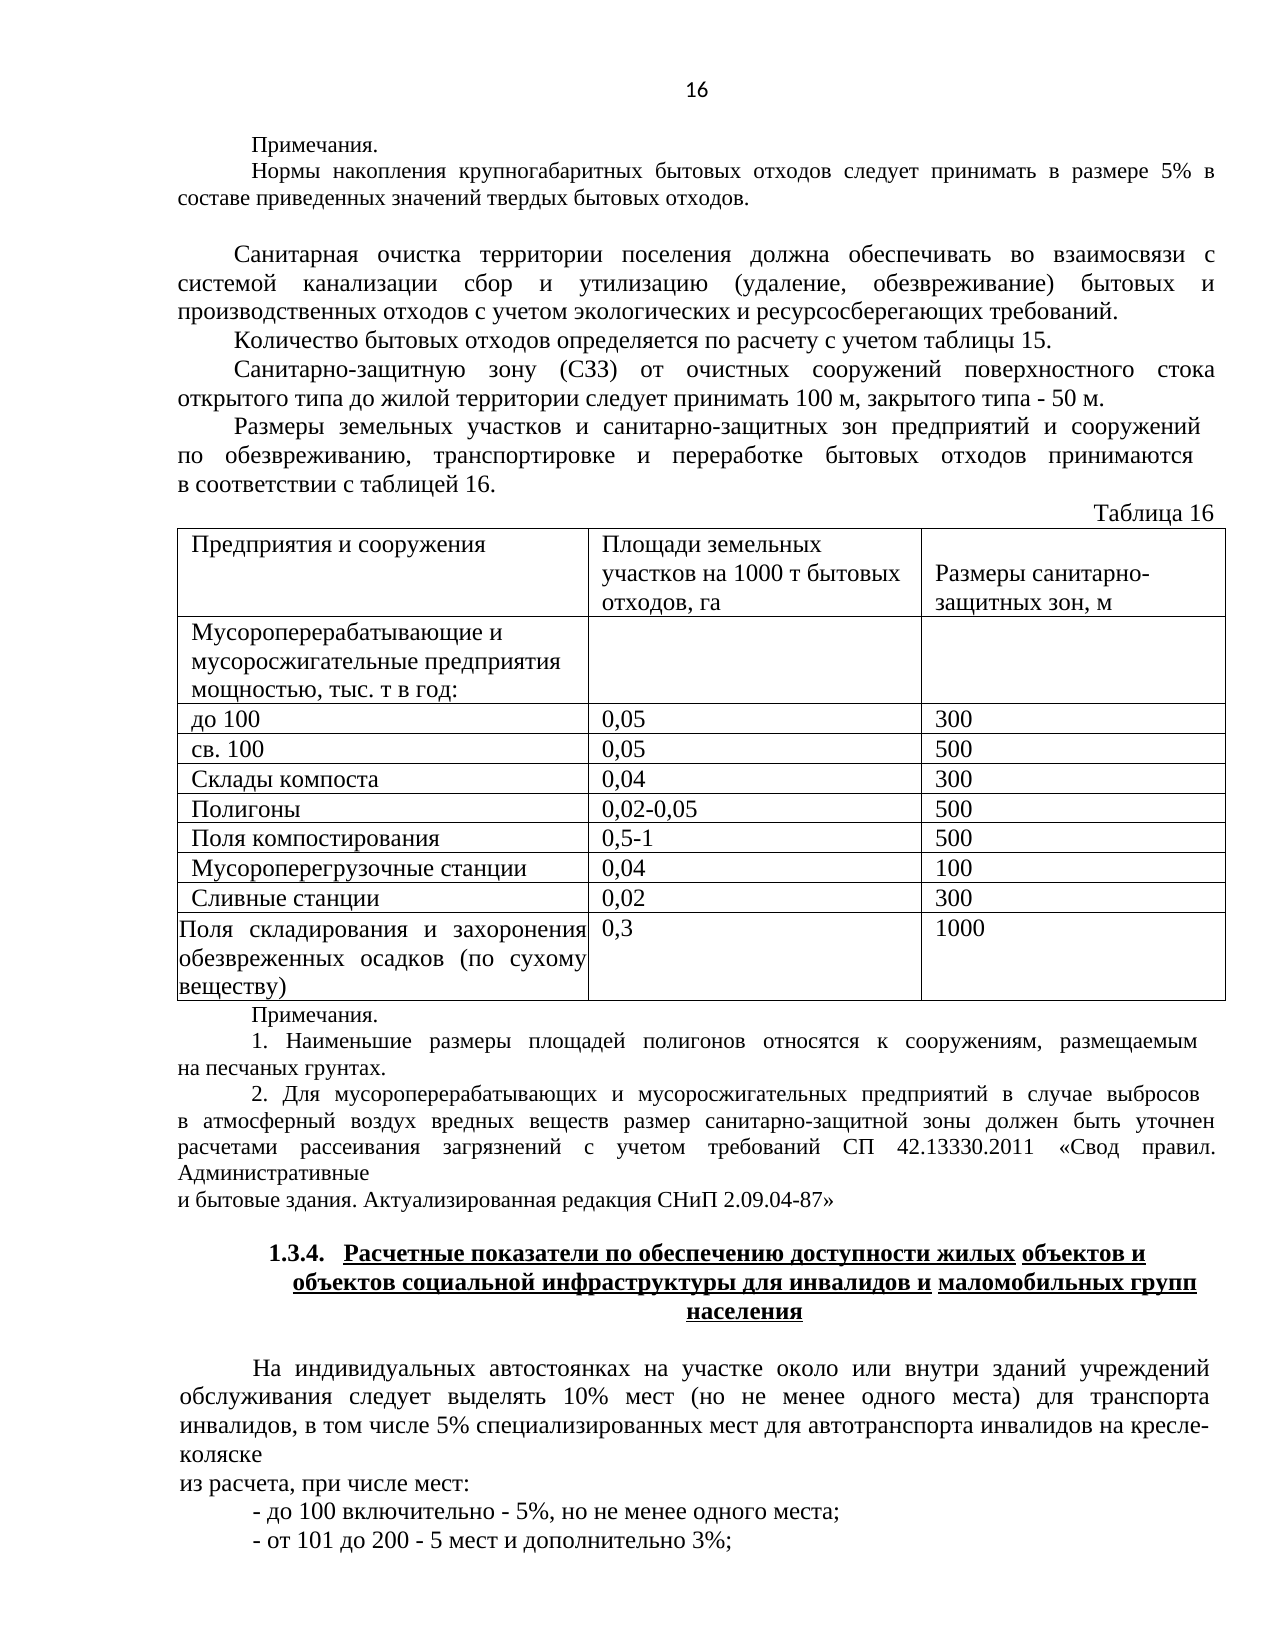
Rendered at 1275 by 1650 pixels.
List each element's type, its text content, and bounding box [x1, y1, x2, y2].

table_cell 0,04 [589, 853, 921, 882]
table_cell Мусороперегрузочные станции [178, 853, 588, 882]
table_header Размеры санитарнозащитных зон, м [922, 529, 1225, 616]
table_cell 100 [922, 853, 1225, 882]
table_cell св. 100 [178, 734, 588, 763]
table_cell 0,04 [589, 764, 921, 793]
text 1. Наименьшие размеры площадей полигонов относятся к сооружениям, размещаемым на песчаных грунтах. [177, 1028, 1216, 1080]
text Примечания. [177, 131, 1216, 157]
table_cell 500 [922, 823, 1225, 852]
table_cell Сливные станции [178, 883, 588, 912]
text - до 100 включительно - 5%, но не менее одного места; [179, 1496, 1199, 1525]
table_cell 0,3 [589, 913, 921, 1000]
table_cell 500 [922, 794, 1225, 822]
text На индивидуальных автостоянках на участке около или внутри зданий учреждений обслуживания следует выделять 10% мест (но не менее одного места) для транспорта инвалидов, в том числе 5% специализированных мест для автотранспорта инвалидов на кресле-коляске из расчета, при числе мест: [179, 1353, 1211, 1496]
text Размеры земельных участков и санитарно-защитных зон предприятий и сооружений по обезвреживанию, транспортировке и переработке бытовых отходов принимаются в соответствии с таблицей 16. [177, 411, 1216, 498]
table_cell Полигоны [178, 794, 588, 822]
text 2. Для мусороперерабатывающих и мусоросжигательных предприятий в случае выбросов в атмосферный воздух вредных веществ размер санитарно-защитной зоны должен быть уточнен расчетами рассеивания загрязнений с учетом требований СП 42.13330.2011 «Свод правил. Административные и бытовые здания. Актуализированная редакция СНиП 2.09.04-87» [177, 1080, 1216, 1212]
text Санитарная очистка территории поселения должна обеспечивать во взаимосвязи с системой канализации сбор и утилизацию (удаление, обезвреживание) бытовых и производственных отходов с учетом экологических и ресурсосберегающих требований. [177, 239, 1216, 325]
table_header Предприятия и сооружения [178, 529, 588, 616]
table_cell 0,02 [589, 883, 921, 912]
table_cell 0,5-1 [589, 823, 921, 852]
table_cell 300 [922, 764, 1225, 793]
list Расчетные показатели по обеспечению доступности жилых объектов и объектов социальной инфраструктуры для инвалидов и маломобильных групп населения [215, 1238, 1199, 1325]
table_cell 0,05 [589, 734, 921, 763]
text Нормы накопления крупногабаритных бытовых отходов следует принимать в размере 5% в составе приведенных значений твердых бытовых отходов. [177, 157, 1216, 210]
table_cell 500 [922, 734, 1225, 763]
table_cell Поля компостирования [178, 823, 588, 852]
table_cell Мусороперерабатывающие и мусоросжигательные предприятия мощностью, тыс. т в год: [178, 617, 588, 703]
table_cell [589, 617, 921, 703]
table_cell Склады компоста [178, 764, 588, 793]
text Таблица 16 [252, 498, 1214, 526]
table_cell 300 [922, 704, 1225, 733]
text - от 101 до 200 - 5 мест и дополнительно 3%; [179, 1525, 1199, 1554]
text Количество бытовых отходов определяется по расчету с учетом таблицы 15. [177, 325, 1216, 354]
text Примечания. [177, 1001, 1216, 1028]
table_cell 1000 [922, 913, 1225, 1000]
table_cell 300 [922, 883, 1225, 912]
text Санитарно-защитную зону (СЗЗ) от очистных сооружений поверхностного стока открытого типа до жилой территории следует принимать 100 м, закрытого типа - 50 м. [177, 354, 1216, 411]
table_cell 0,05 [589, 704, 921, 733]
table_cell Поля складирования и захоронения обезвреженных осадков (по сухому веществу) [178, 913, 588, 1000]
table_cell 0,02-0,05 [589, 794, 921, 822]
table_header Площади земельных участков на 1000 т бытовых отходов, га [589, 529, 921, 616]
table_cell до 100 [178, 704, 588, 733]
table_cell [922, 617, 1225, 703]
